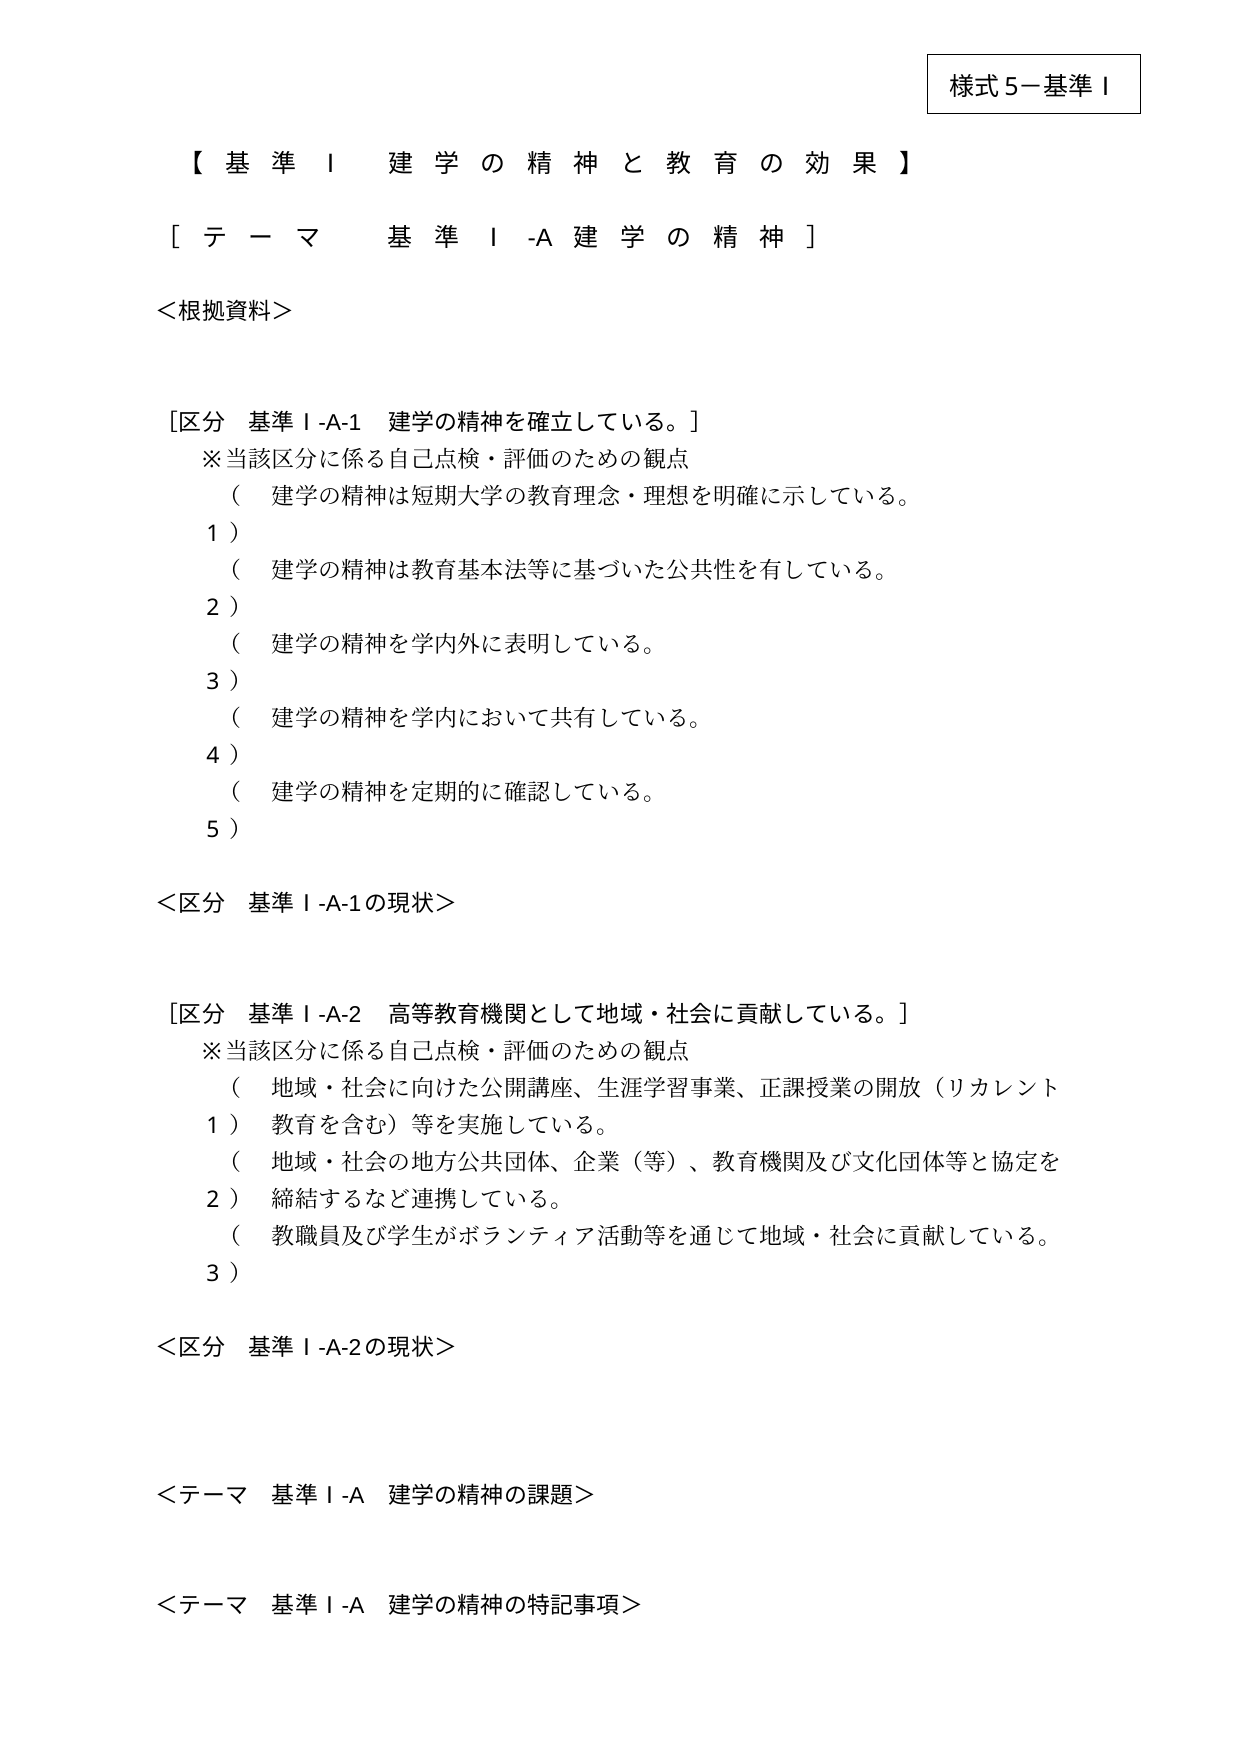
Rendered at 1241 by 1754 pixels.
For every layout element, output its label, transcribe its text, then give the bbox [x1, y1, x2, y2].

text ※当該区分に係る自己点検・評価のための観点 [179, 439, 1085, 476]
text ＜区分 基準Ⅰ-A-2の現状＞ [156, 1327, 1085, 1364]
table_cell 地域・社会の地方公共団体、企業（等）、教育機関及び文化団体等と協定を締結するなど連携している。 [255, 1142, 1088, 1216]
table_header （1） [196, 1068, 255, 1142]
table_cell （3） [196, 1216, 255, 1290]
table_cell （2） [196, 550, 255, 624]
text ＜テーマ 基準Ⅰ-A 建学の精神の課題＞ [156, 1474, 1085, 1512]
text 【基準Ⅰ 建学の精神と教育の効果】 [156, 143, 1085, 180]
text ［テーマ 基準Ⅰ-A 建学の精神］ [156, 217, 1085, 254]
text ［区分 基準Ⅰ-A-2 高等教育機関として地域・社会に貢献している。］ [156, 994, 1085, 1031]
text ※当該区分に係る自己点検・評価のための観点 [179, 1031, 1085, 1068]
table_cell （4） [196, 698, 255, 772]
table_cell 建学の精神は教育基本法等に基づいた公共性を有している。 [255, 550, 1088, 624]
table_cell 建学の精神を学内において共有している。 [255, 698, 1088, 772]
table_header 建学の精神は短期大学の教育理念・理想を明確に示している。 [255, 476, 1088, 550]
table_cell （3） [196, 624, 255, 698]
text ＜区分 基準Ⅰ-A-1の現状＞ [156, 883, 1085, 920]
table_header （1） [196, 476, 255, 550]
text ＜テーマ 基準Ⅰ-A 建学の精神の特記事項＞ [156, 1586, 1085, 1622]
table_header 地域・社会に向けた公開講座、生涯学習事業、正課授業の開放（リカレント教育を含む）等を実施している。 [255, 1068, 1088, 1142]
table_cell 教職員及び学生がボランティア活動等を通じて地域・社会に貢献している。 [255, 1216, 1088, 1290]
text ［区分 基準Ⅰ-A-1 建学の精神を確立している。］ [156, 402, 1085, 439]
table_cell 建学の精神を学内外に表明している。 [255, 624, 1088, 698]
table_cell （5） [196, 772, 255, 846]
text ＜根拠資料＞ [156, 291, 1085, 328]
table_cell 建学の精神を定期的に確認している。 [255, 772, 1088, 846]
table_cell （2） [196, 1142, 255, 1216]
